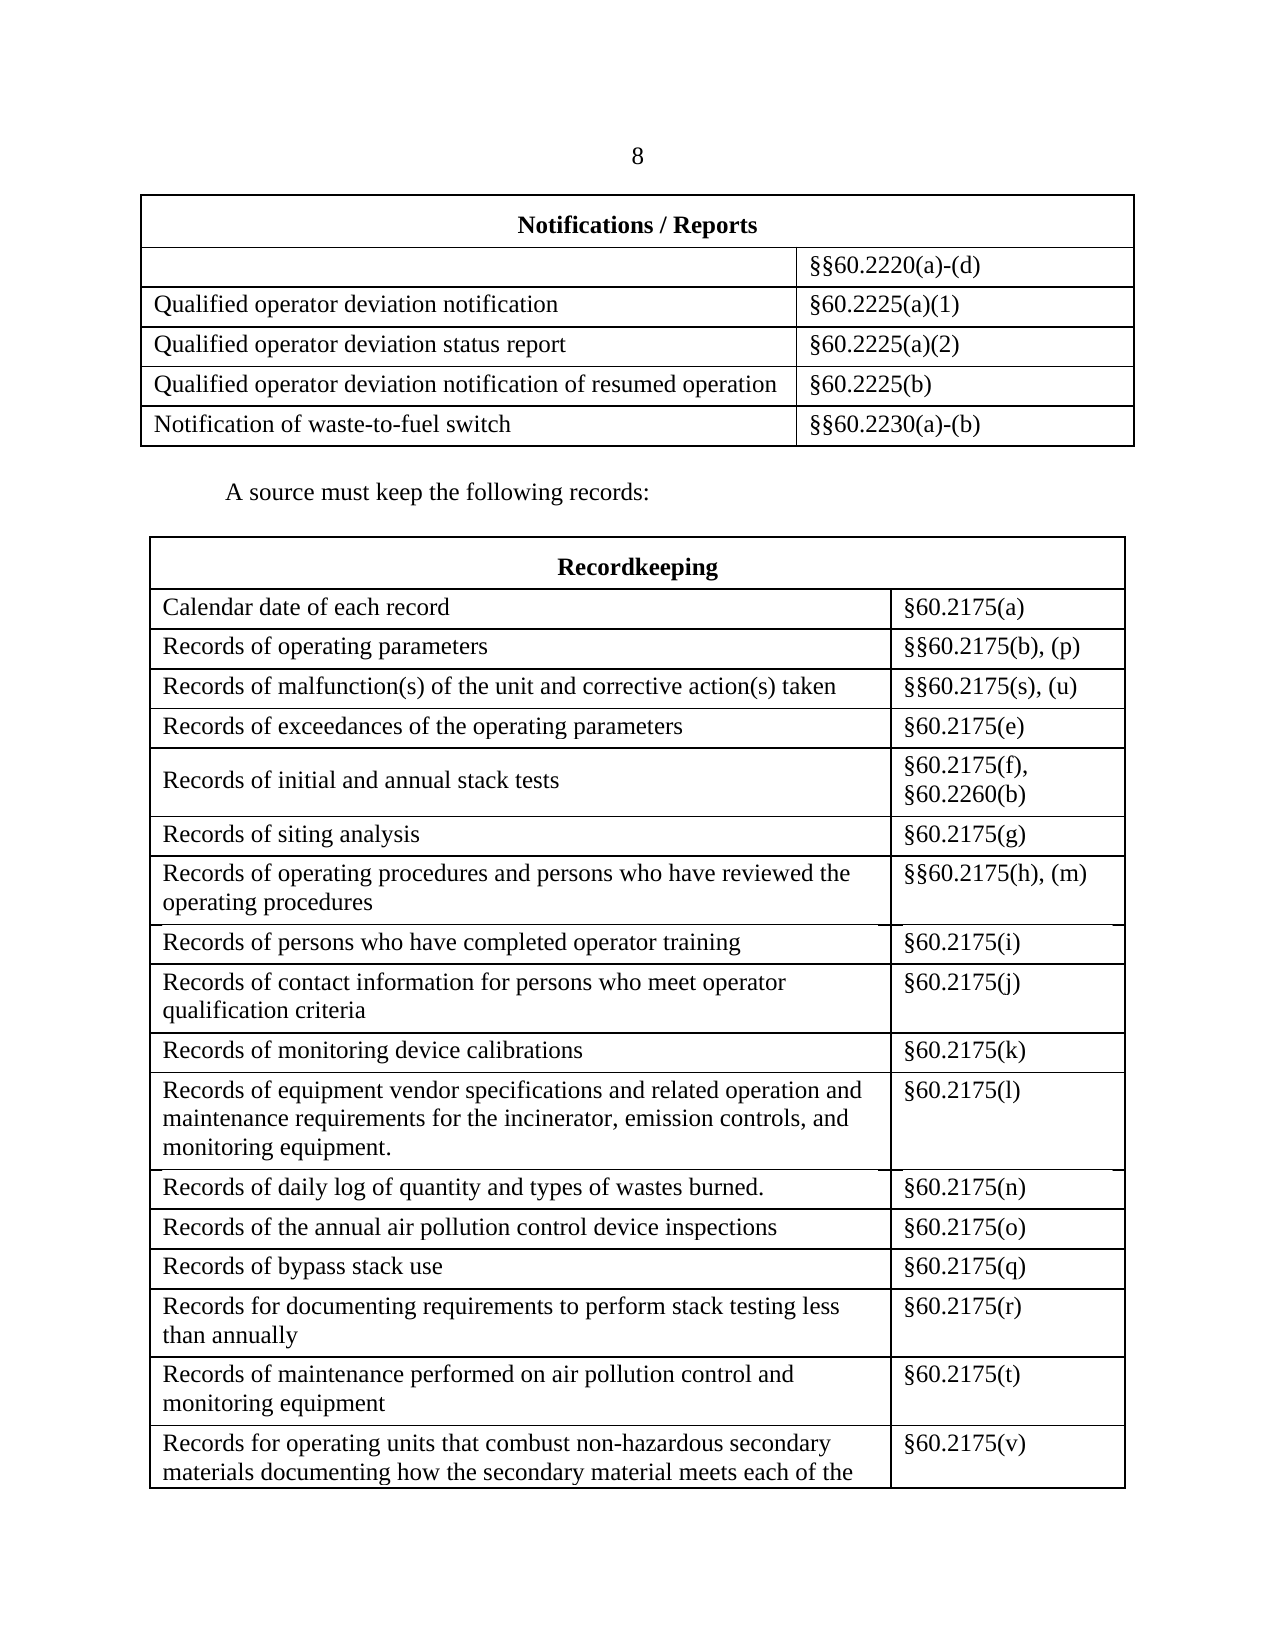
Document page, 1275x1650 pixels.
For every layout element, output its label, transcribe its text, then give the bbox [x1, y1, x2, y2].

table_header Recordkeeping [151, 538, 1124, 588]
table_cell Notification of waste-to-fuel switch [142, 407, 796, 445]
table_cell §60.2175(n) [892, 1171, 1124, 1208]
table_cell Records of monitoring device calibrations [151, 1034, 890, 1071]
table_cell §60.2225(b) [797, 367, 1133, 405]
table_cell Records of contact information for persons who meet operator qualification criteria [151, 965, 890, 1032]
table_cell Calendar date of each record [151, 590, 890, 628]
table_cell Records of maintenance performed on air pollution control and monitoring equipment [151, 1358, 890, 1424]
table_cell §60.2175(l) [892, 1073, 1124, 1169]
table_cell Qualified operator deviation status report [142, 328, 796, 366]
table_cell §60.2175(r) [892, 1290, 1124, 1356]
table_cell Records of daily log of quantity and types of wastes burned. [151, 1171, 890, 1208]
table_cell §60.2175(o) [892, 1210, 1124, 1248]
table_header Notifications / Reports [142, 196, 1133, 247]
table_cell §60.2175(i) [892, 926, 1124, 963]
table_cell Records of initial and annual stack tests [151, 749, 890, 816]
table_cell Records of operating procedures and persons who have reviewed the operating procedures [151, 857, 890, 924]
table_cell Records of bypass stack use [151, 1250, 890, 1288]
table_cell §60.2175(q) [892, 1250, 1124, 1288]
table_cell §60.2225(a)(1) [797, 288, 1133, 326]
table_cell Records of operating parameters [151, 630, 890, 668]
table_cell Qualified operator deviation notification [142, 288, 796, 326]
table_cell Records of persons who have completed operator training [151, 926, 890, 963]
table_cell Records of malfunction(s) of the unit and corrective action(s) taken [151, 670, 890, 707]
table_cell §60.2175(j) [892, 965, 1124, 1032]
table_cell §60.2175(a) [892, 590, 1124, 628]
table_cell Records of the annual air pollution control device inspections [151, 1210, 890, 1248]
table_cell §§60.2230(a)-(b) [797, 407, 1133, 445]
table_cell §§60.2175(b), (p) [892, 630, 1124, 668]
table_cell §60.2175(f), §60.2260(b) [892, 749, 1124, 816]
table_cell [142, 248, 796, 286]
table_cell Records of exceedances of the operating parameters [151, 709, 890, 747]
text A source must keep the following records: [150, 477, 1125, 506]
table_cell §60.2175(t) [892, 1358, 1124, 1424]
table_cell §60.2225(a)(2) [797, 328, 1133, 366]
table_cell §60.2175(v) [892, 1426, 1124, 1487]
table_cell §60.2175(k) [892, 1034, 1124, 1071]
table_cell Records of equipment vendor specifications and related operation and maintenance requirements for the incinerator, emission controls, and monitoring equipment. [151, 1073, 890, 1169]
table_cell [797, 248, 1133, 286]
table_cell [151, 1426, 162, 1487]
table_cell Records of siting analysis [151, 817, 890, 855]
table_cell Qualified operator deviation notification of resumed operation [142, 367, 796, 405]
table_cell Records for documenting requirements to perform stack testing less than annually [151, 1290, 890, 1356]
table_cell §§60.2175(s), (u) [892, 670, 1124, 707]
table_cell §§60.2175(h), (m) [892, 857, 1124, 924]
table_cell §60.2175(g) [892, 817, 1124, 855]
table_cell §60.2175(e) [892, 709, 1124, 747]
